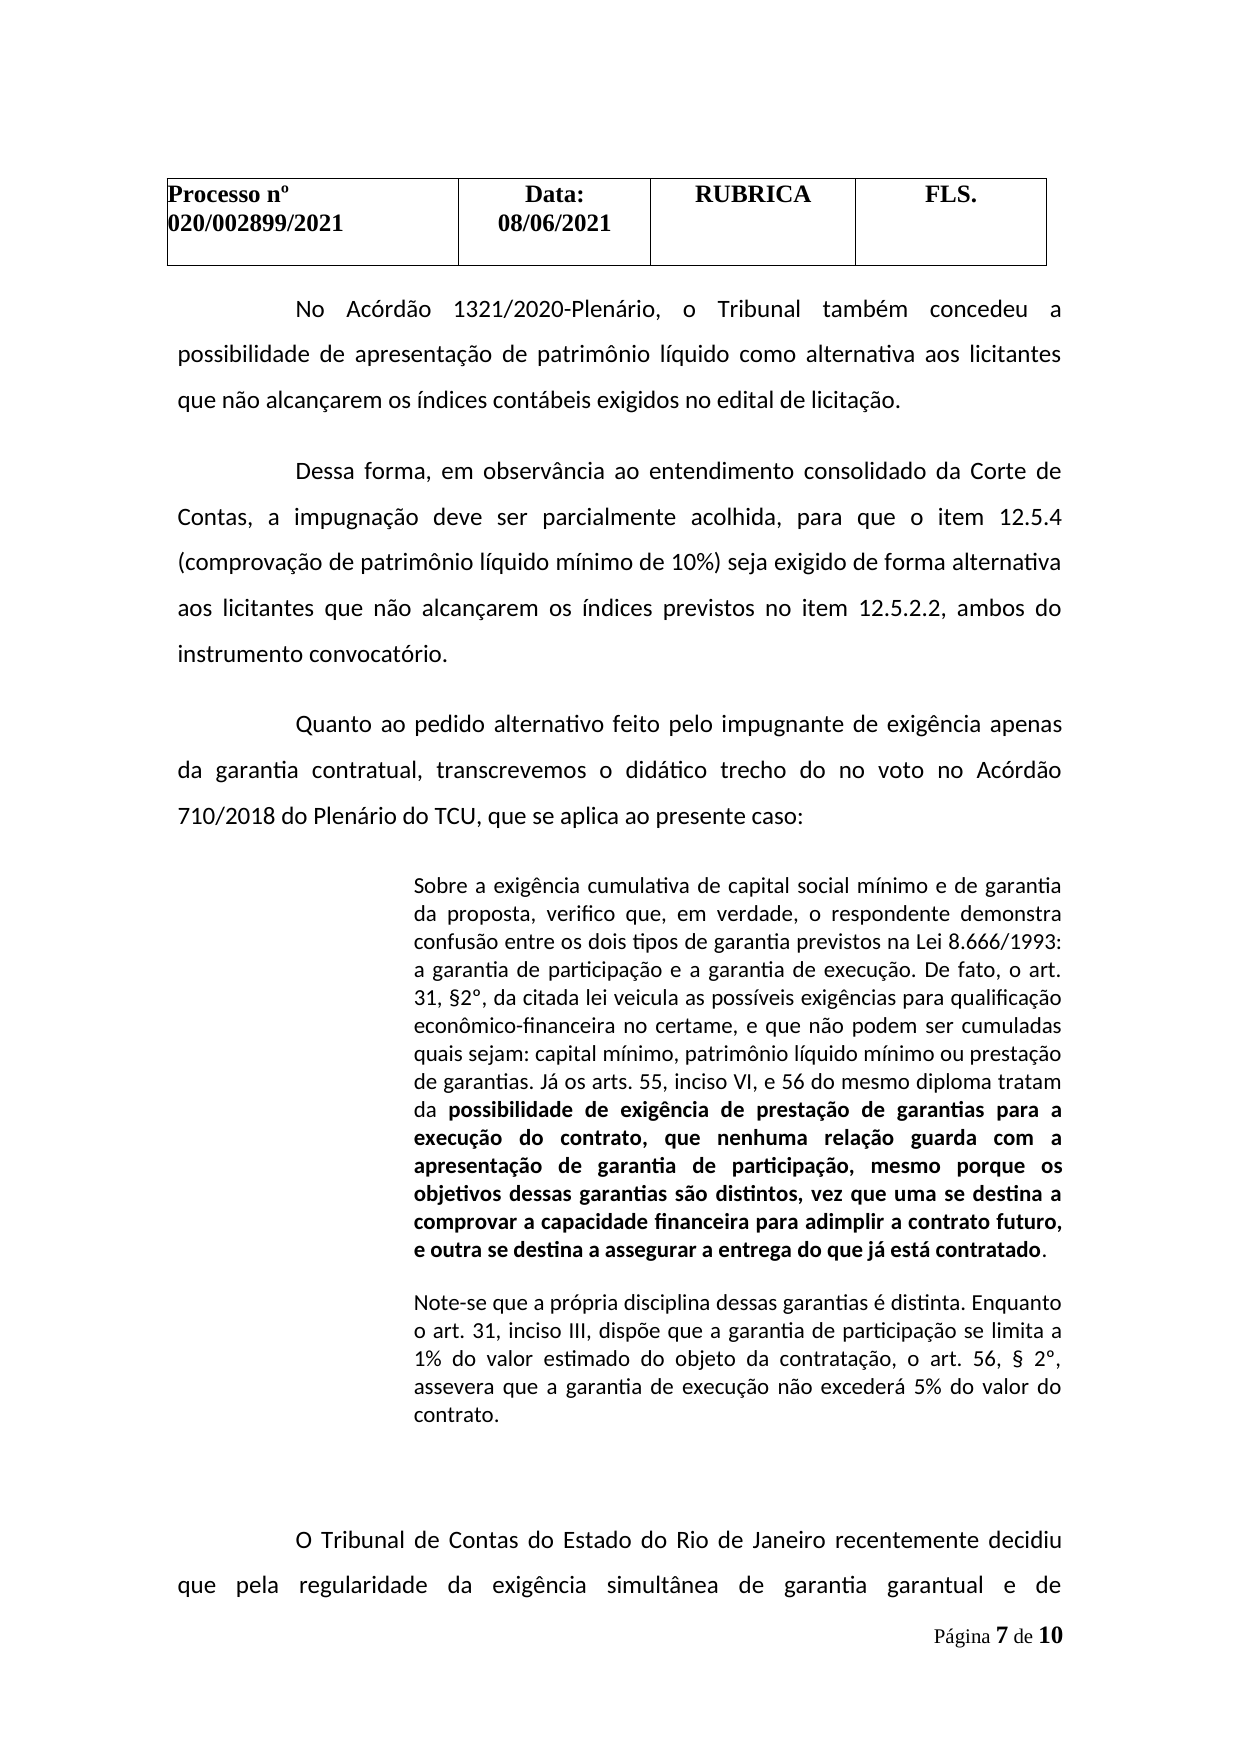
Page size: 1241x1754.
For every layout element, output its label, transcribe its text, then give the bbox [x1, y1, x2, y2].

text Note-se que a própria disciplina dessas garantias é distinta. Enquanto o art. 31, inciso III, dispõe que a garantia de participação se limita a 1% do valor estimado do objeto da contratação, o art. 56, § 2º, assevera que a garantia de execução não excederá 5% do valor do contrato. [413, 1288, 1063, 1428]
text No Acórdão 1321/2020-Plenário, o Tribunal também concedeu a possibilidade de apresentação de patrimônio líquido como alternativa aos licitantes que não alcançarem os índices contábeis exigidos no edital de licitação. [177, 369, 1063, 415]
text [177, 1524, 1063, 1600]
text No Acórdão 1321/2020-Plenário, o Tribunal também concedeu a possibilidade de apresentação de patrimônio líquido como alternativa aos licitantes que não alcançarem os índices contábeis exigidos no edital de licitação. [177, 293, 1063, 339]
text Sobre a exigência cumulativa de capital social mínimo e de garantia da proposta, verifico que, em verdade, o respondente demonstra confusão entre os dois tipos de garantia previstos na Lei 8.666/1993: a garantia de participação e a garantia de execução. De fato, o art. 31, §2º, da citada lei veicula as possíveis exigências para qualificação econômico-financeira no certame, e que não podem ser cumuladas quais sejam: capital mínimo, patrimônio líquido mínimo ou prestação de garantias. Já os arts. 55, inciso VI, e 56 do mesmo diploma tratam da possibilidade de exigência de prestação de garantias para a execução do contrato, que nenhuma relação guarda com a apresentação de garantia de participação, mesmo porque os objetivos dessas garantias são distintos, vez que uma se destina a comprovar a capacidade financeira para adimplir a contrato futuro, e outra se destina a assegurar a entrega do que já está contratado. [413, 871, 1063, 1263]
text Dessa forma, em observância ao entendimento consolidado da Corte de Contas, a impugnação deve ser parcialmente acolhida, para que o item 12.5.4 (comprovação de patrimônio líquido mínimo de 10%) seja exigido de forma alternativa aos licitantes que não alcançarem os índices previstos no item 12.5.2.2, ambos do instrumento convocatório. [177, 455, 1063, 668]
text Quanto ao pedido alternativo feito pelo impugnante de exigência apenas da garantia contratual, transcrevemos o didático trecho do no voto no Acórdão 710/2018 do Plenário do TCU, que se aplica ao presente caso: [177, 708, 1063, 831]
